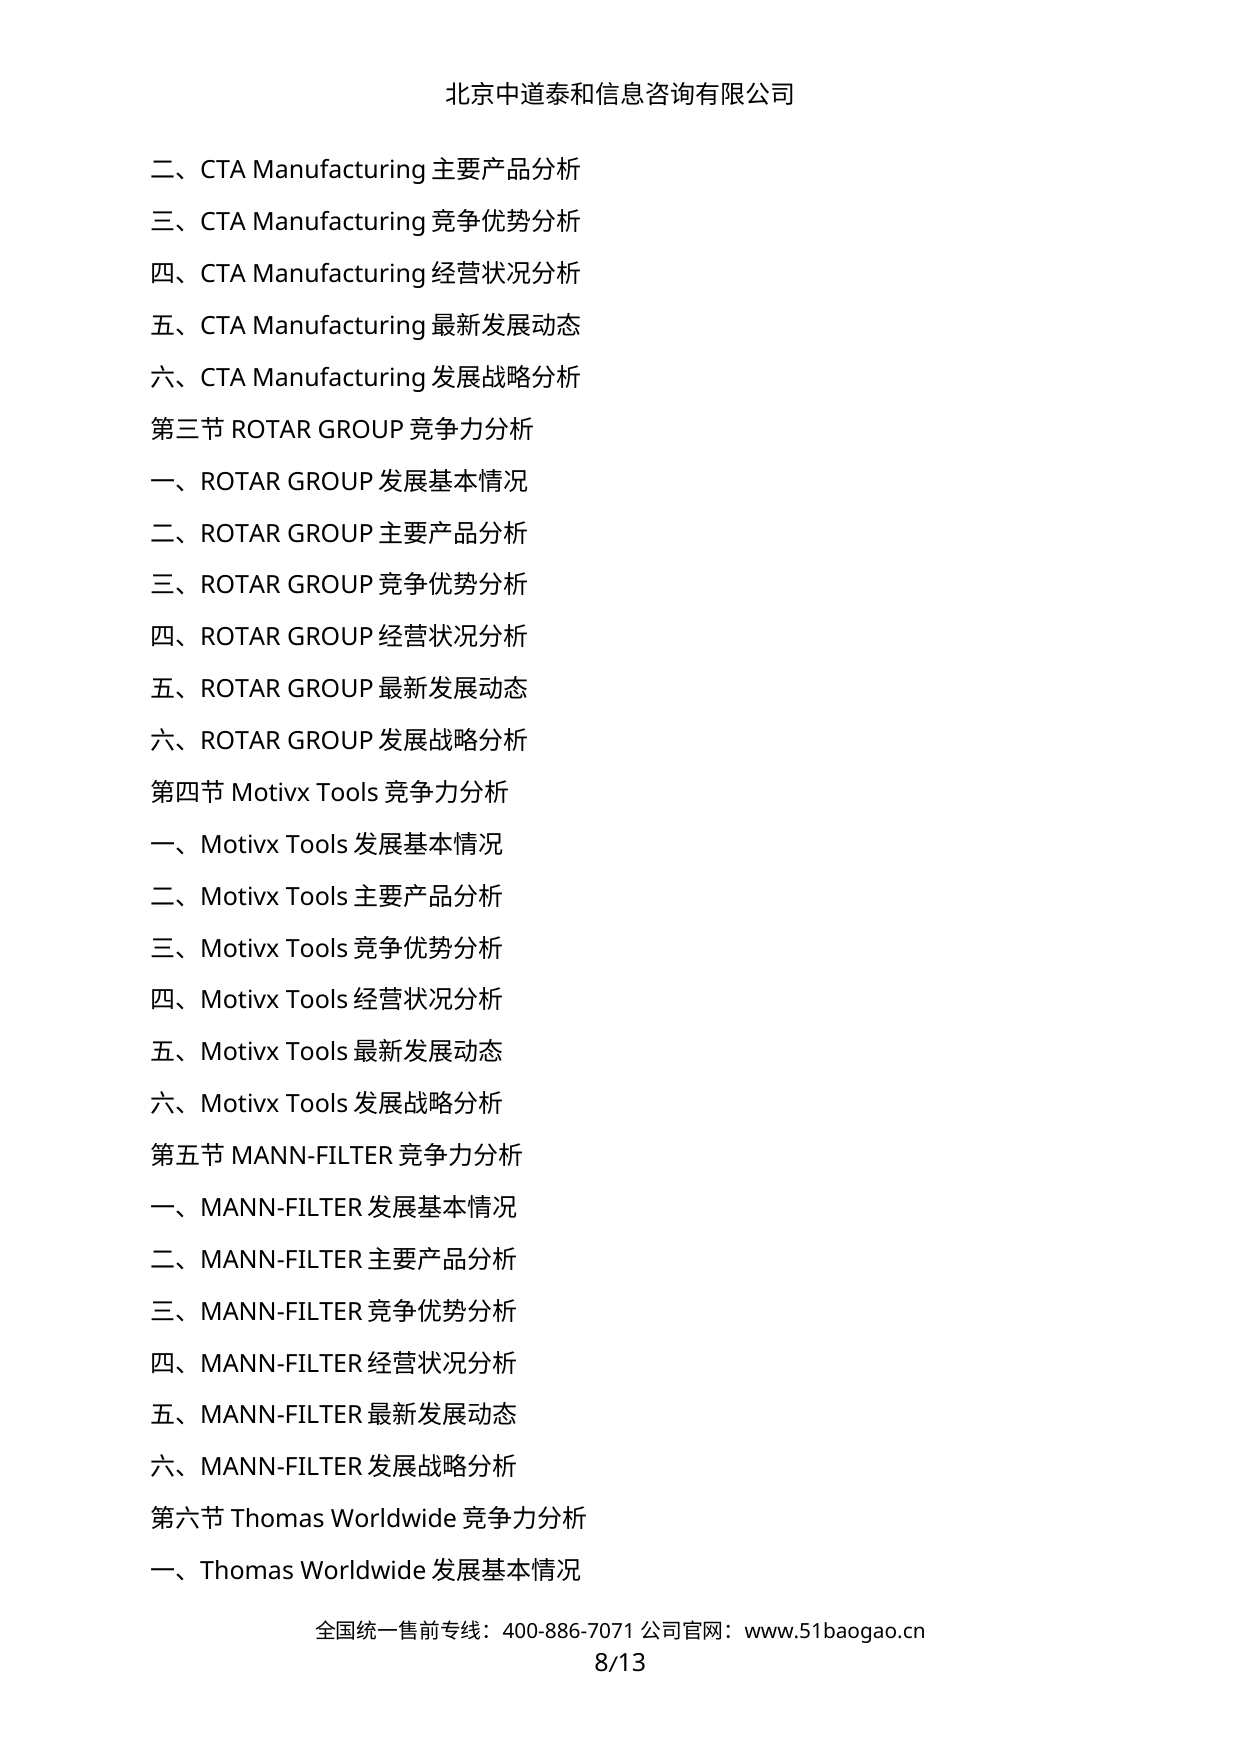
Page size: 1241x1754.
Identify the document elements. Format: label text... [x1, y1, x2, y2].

text 第三节 ROTAR GROUP竞争力分析 [150, 409, 1090, 446]
text 五、Motivx Tools最新发展动态 [150, 1032, 1090, 1068]
text 六、CTA Manufacturing发展战略分析 [150, 357, 1090, 394]
text 四、CTA Manufacturing经营状况分析 [150, 254, 1090, 290]
text 二、CTA Manufacturing主要产品分析 [150, 150, 1090, 186]
text 二、Motivx Tools主要产品分析 [150, 876, 1090, 912]
text 四、MANN-FILTER经营状况分析 [150, 1343, 1090, 1379]
text 二、ROTAR GROUP主要产品分析 [150, 513, 1090, 549]
text 一、Thomas Worldwide发展基本情况 [150, 1551, 1090, 1587]
text 六、MANN-FILTER发展战略分析 [150, 1447, 1090, 1483]
text 四、Motivx Tools经营状况分析 [150, 980, 1090, 1016]
text 三、MANN-FILTER竞争优势分析 [150, 1291, 1090, 1327]
text 五、CTA Manufacturing最新发展动态 [150, 306, 1090, 342]
text 第六节 Thomas Worldwide竞争力分析 [150, 1499, 1090, 1535]
text 五、MANN-FILTER最新发展动态 [150, 1395, 1090, 1431]
text 一、MANN-FILTER发展基本情况 [150, 1187, 1090, 1224]
text 二、MANN-FILTER主要产品分析 [150, 1239, 1090, 1276]
text 三、Motivx Tools竞争优势分析 [150, 928, 1090, 964]
text 第四节 Motivx Tools竞争力分析 [150, 772, 1090, 809]
text 三、ROTAR GROUP竞争优势分析 [150, 565, 1090, 601]
text 六、Motivx Tools发展战略分析 [150, 1084, 1090, 1120]
text 第五节 MANN-FILTER竞争力分析 [150, 1136, 1090, 1172]
text 三、CTA Manufacturing竞争优势分析 [150, 202, 1090, 238]
text 四、ROTAR GROUP经营状况分析 [150, 617, 1090, 653]
text 六、ROTAR GROUP发展战略分析 [150, 721, 1090, 757]
text 一、Motivx Tools发展基本情况 [150, 824, 1090, 861]
text 五、ROTAR GROUP最新发展动态 [150, 669, 1090, 705]
text 一、ROTAR GROUP发展基本情况 [150, 461, 1090, 497]
